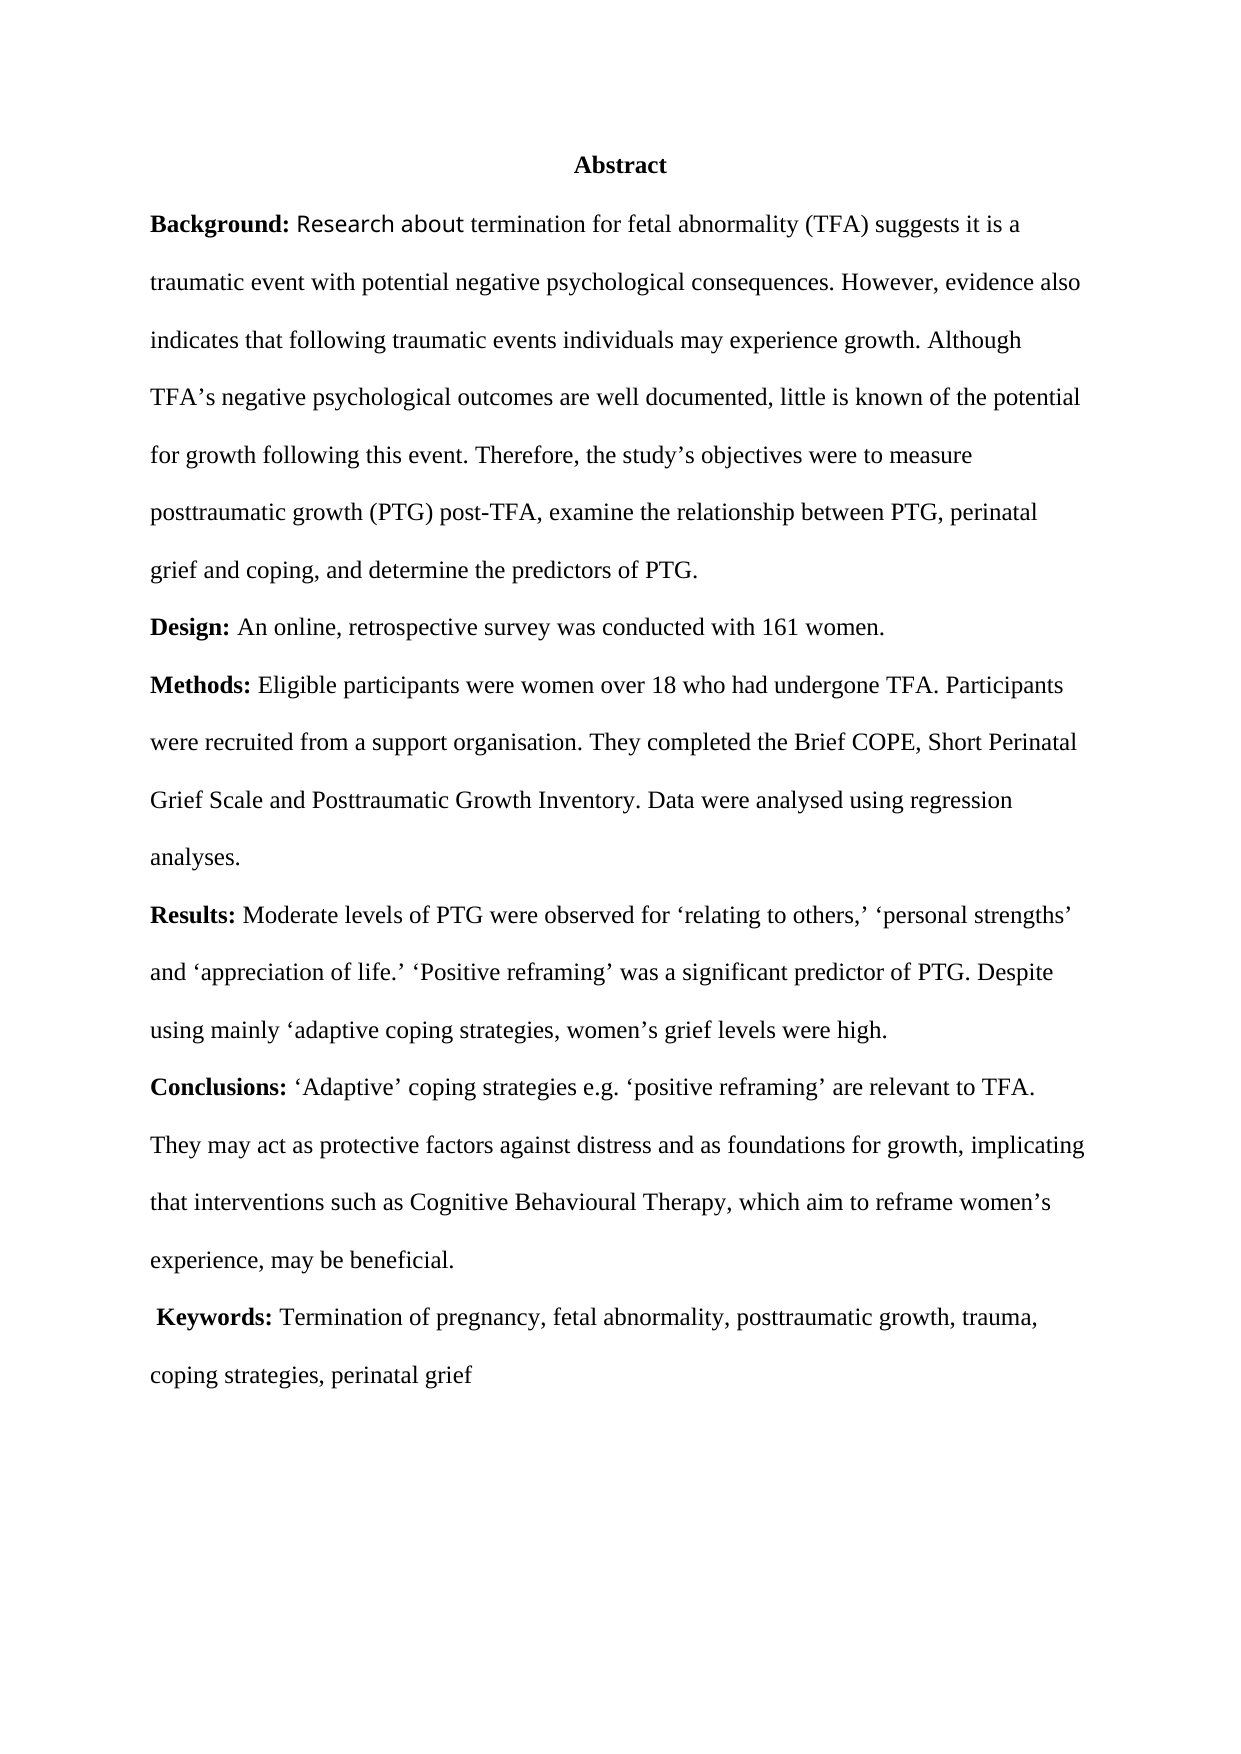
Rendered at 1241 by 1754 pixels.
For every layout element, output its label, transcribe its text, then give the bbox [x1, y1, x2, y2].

text Background: Research about termination for fetal abnormality (TFA) suggests it is a traumatic event with potential negative psychological consequences. However, evidence also indicates that following traumatic events individuals may experience growth. Although TFA’s negative psychological outcomes are well documented, little is known of the potential for growth following this event. Therefore, the study’s objectives were to measure posttraumatic growth (PTG) post-TFA, examine the relationship between PTG, perinatal grief and coping, and determine the predictors of PTG. [150, 207, 1090, 584]
text Conclusions: ‘Adaptive’ coping strategies e.g. ‘positive reframing’ are relevant to TFA. They may act as protective factors against distress and as foundations for growth, implicating that interventions such as Cognitive Behavioural Therapy, which aim to reframe women’s experience, may be beneficial. [150, 1072, 1090, 1274]
text Design: An online, retrospective survey was conducted with 161 women. [150, 612, 1090, 641]
text Methods: Eligible participants were women over 18 who had undergone TFA. Participants were recruited from a support organisation. They completed the Brief COPE, Short Perinatal Grief Scale and Posttraumatic Growth Inventory. Data were analysed using regression analyses. [150, 670, 1090, 871]
text Keywords: Termination of pregnancy, fetal abnormality, posttraumatic growth, trauma, coping strategies, perinatal grief [150, 1302, 1090, 1389]
text Results: Moderate levels of PTG were observed for ‘relating to others,’ ‘personal strengths’ and ‘appreciation of life.’ ‘Positive reframing’ was a significant predictor of PTG. Despite using mainly ‘adaptive coping strategies, women’s grief levels were high. [150, 900, 1090, 1044]
text Abstract [150, 150, 1090, 179]
